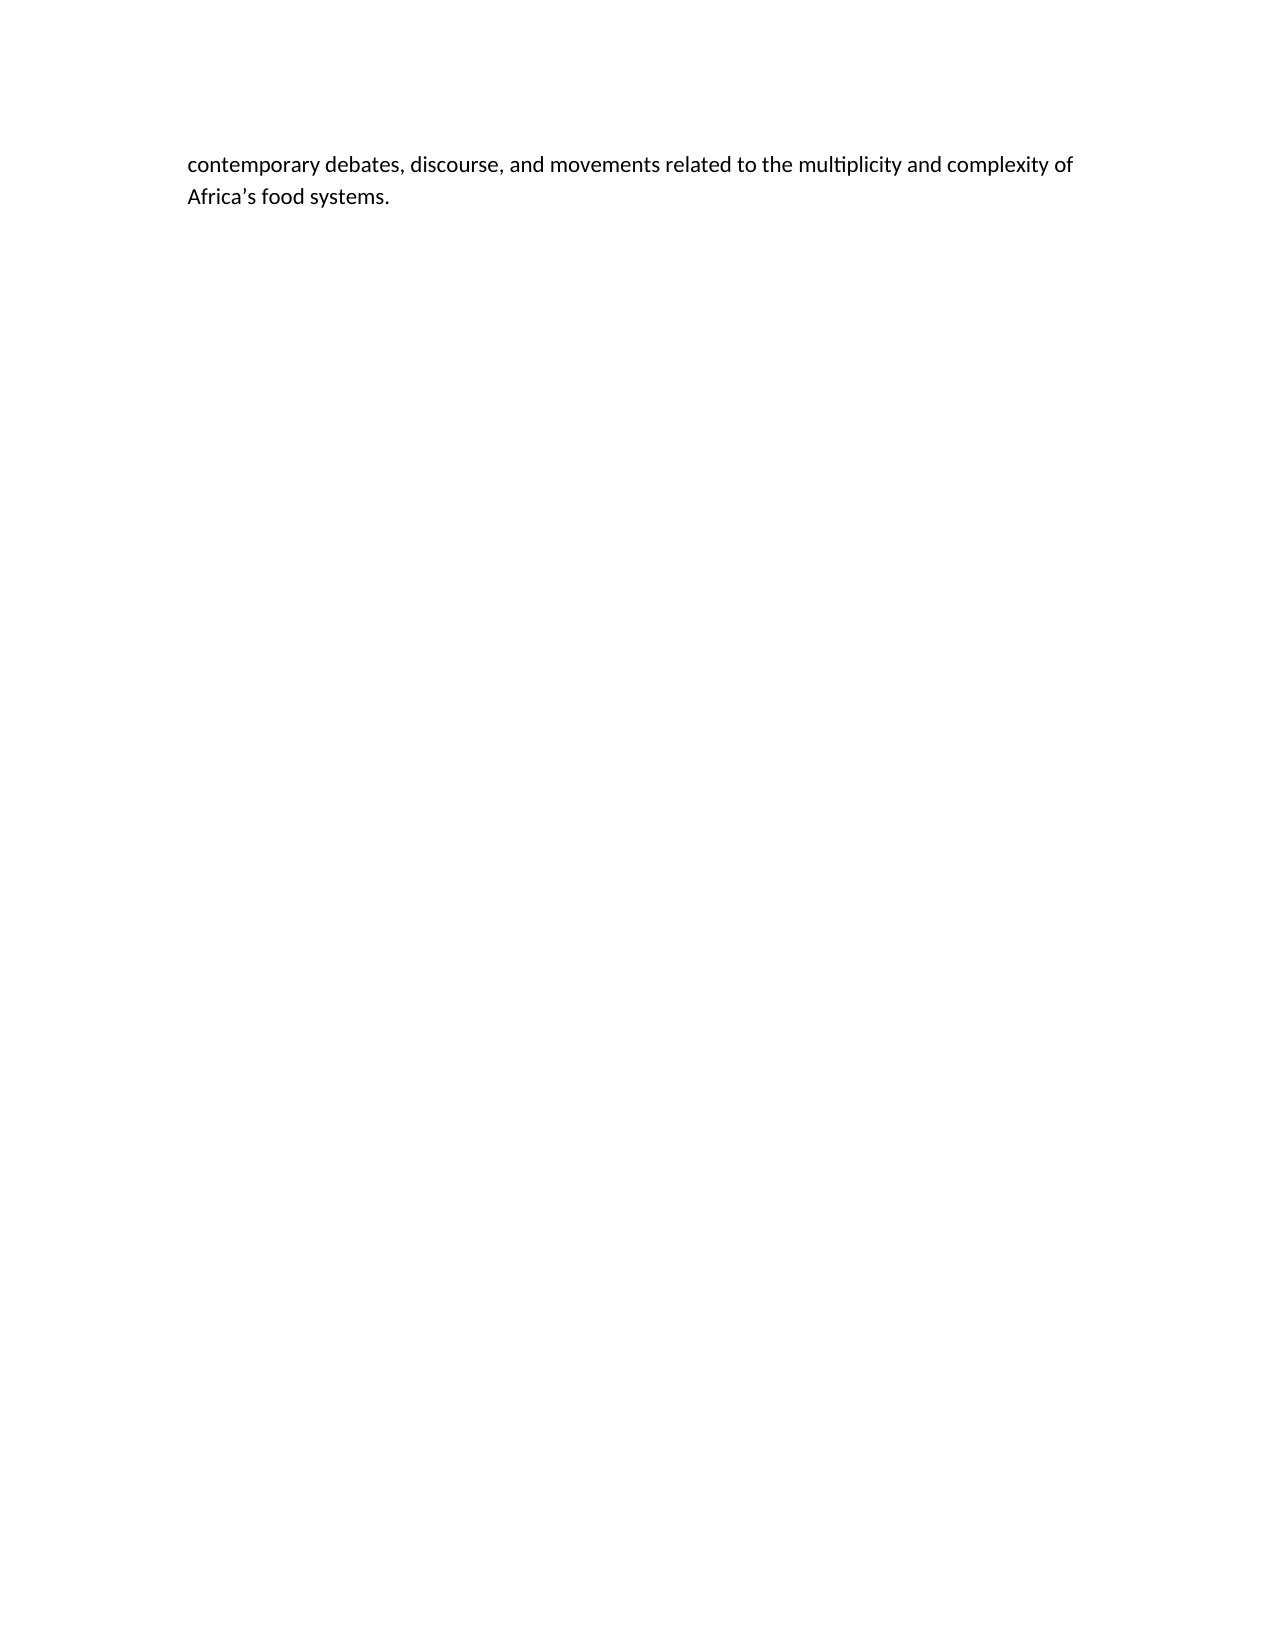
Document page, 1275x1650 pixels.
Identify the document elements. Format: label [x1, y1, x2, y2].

text [187, 150, 1125, 210]
